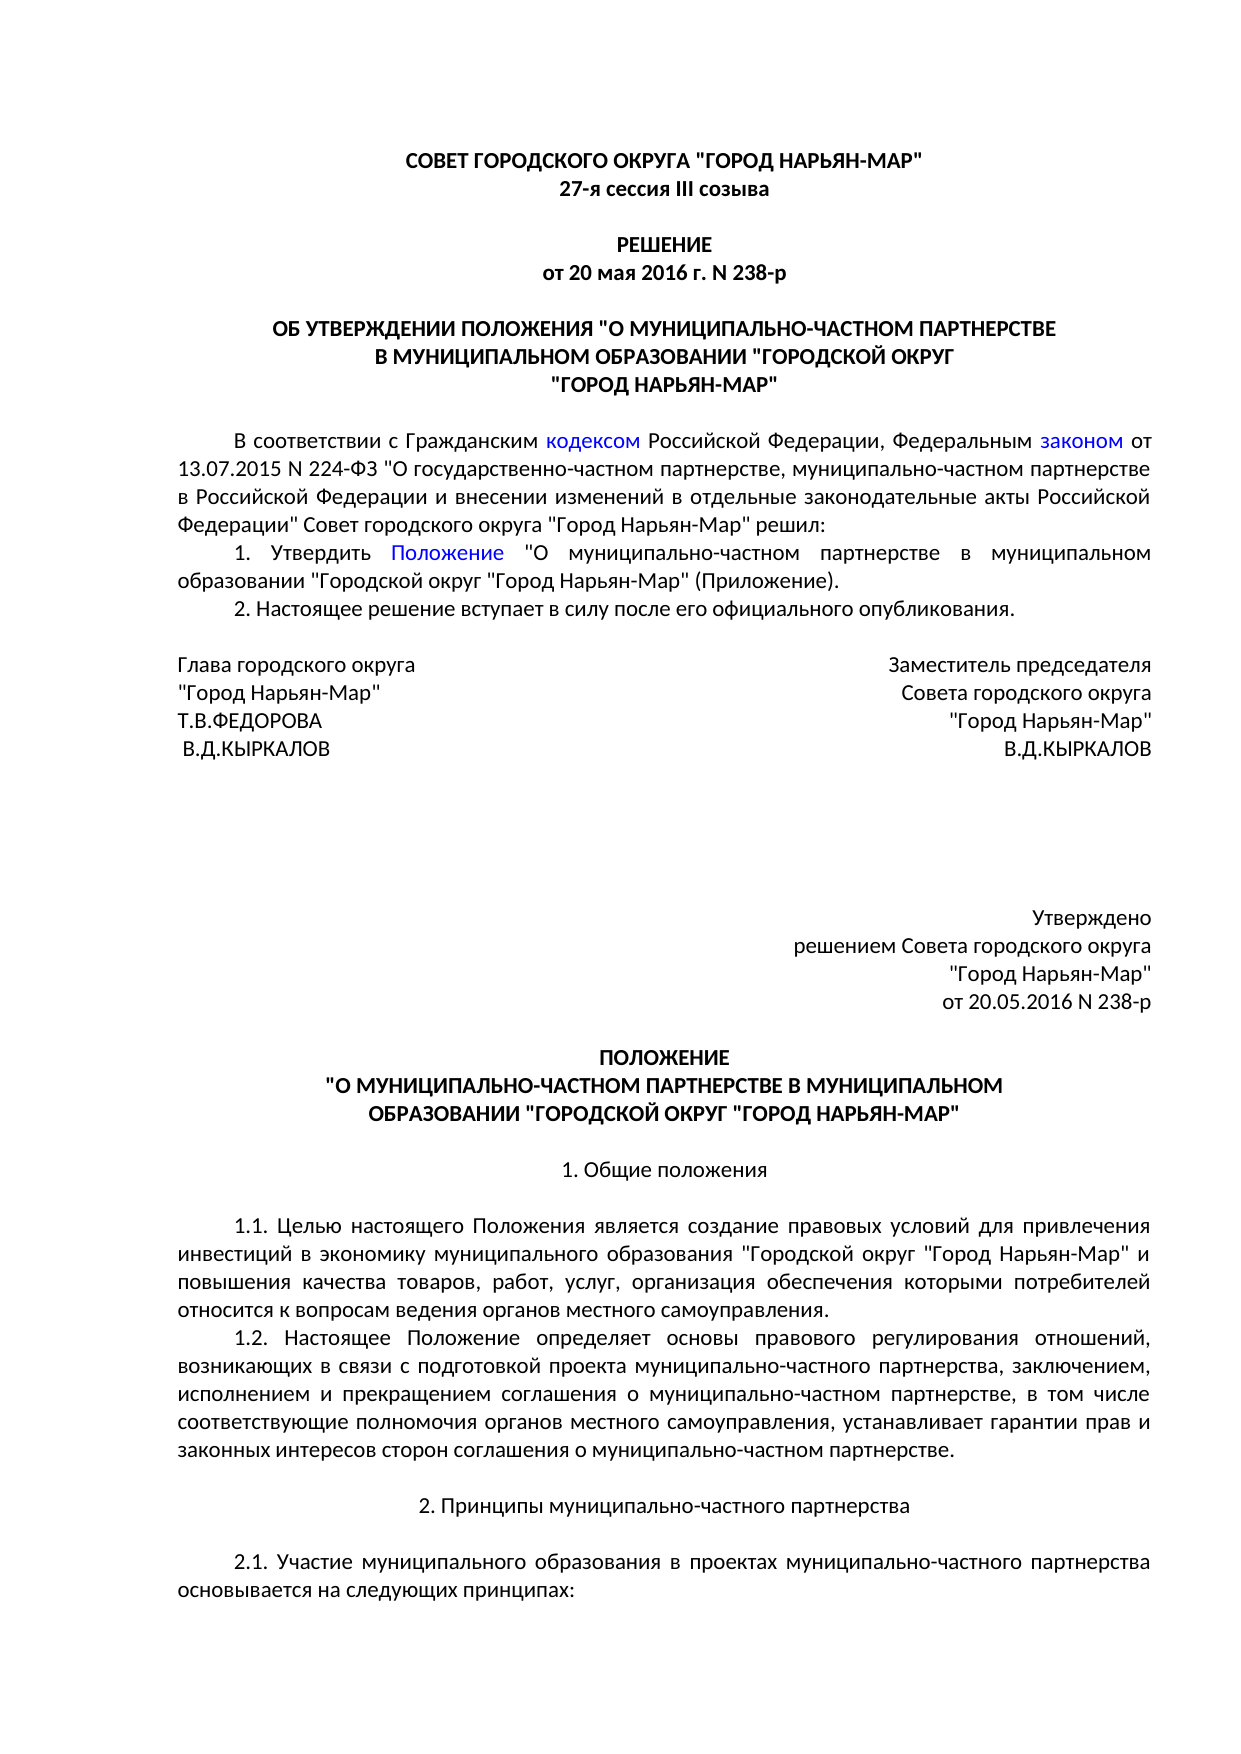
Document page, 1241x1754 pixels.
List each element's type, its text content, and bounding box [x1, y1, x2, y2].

title СОВЕТ ГОРОДСКОГО ОКРУГА "ГОРОД НАРЬЯН-МАР" [177, 146, 1152, 174]
table_header Заместитель председателя Совета городского округа "Город Нарьян-Мар" В.Д.КЫРКАЛОВ [664, 651, 1152, 791]
text 1.1. Целью настоящего Положения является создание правовых условий для привлечения инвестиций в экономику муниципального образования "Городской округ "Город Нарьян-Мар" и повышения качества товаров, работ, услуг, организация обеспечения которыми потребителей относится к вопросам ведения органов местного самоуправления. [177, 1211, 1152, 1323]
text 1.2. Настоящее Положение определяет основы правового регулирования отношений, возникающих в связи с подготовкой проекта муниципально-частного партнерства, заключением, исполнением и прекращением соглашения о муниципально-частном партнерстве, в том числе соответствующие полномочия органов местного самоуправления, устанавливает гарантии прав и законных интересов сторон соглашения о муниципально-частном партнерстве. [177, 1323, 1152, 1463]
title В МУНИЦИПАЛЬНОМ ОБРАЗОВАНИИ "ГОРОДСКОЙ ОКРУГ [177, 342, 1152, 370]
title ПОЛОЖЕНИЕ [177, 1043, 1152, 1071]
text 2. Настоящее решение вступает в силу после его официального опубликования. [177, 594, 1152, 622]
text "Город Нарьян-Мар" [177, 959, 1152, 987]
title ОБРАЗОВАНИИ "ГОРОДСКОЙ ОКРУГ "ГОРОД НАРЬЯН-МАР" [177, 1099, 1152, 1127]
text 2. Принципы муниципально-частного партнерства [177, 1491, 1152, 1519]
text Утверждено [177, 903, 1152, 931]
title "О МУНИЦИПАЛЬНО-ЧАСТНОМ ПАРТНЕРСТВЕ В МУНИЦИПАЛЬНОМ [177, 1071, 1152, 1099]
text В соответствии с Гражданским кодексом Российской Федерации, Федеральным законом от 13.07.2015 N 224-ФЗ "О государственно-частном партнерстве, муниципально-частном партнерстве в Российской Федерации и внесении изменений в отдельные законодательные акты Российской Федерации" Совет городского округа "Город Нарьян-Мар" решил: [177, 426, 1152, 538]
title от 20 мая 2016 г. N 238-р [177, 258, 1152, 286]
text 1. Общие положения [177, 1155, 1152, 1183]
title РЕШЕНИЕ [177, 230, 1152, 258]
title ОБ УТВЕРЖДЕНИИ ПОЛОЖЕНИЯ "О МУНИЦИПАЛЬНО-ЧАСТНОМ ПАРТНЕРСТВЕ [177, 314, 1152, 342]
title 27-я сессия III созыва [177, 174, 1152, 202]
text от 20.05.2016 N 238-р [177, 987, 1152, 1015]
title "ГОРОД НАРЬЯН-МАР" [177, 370, 1152, 398]
table_header Глава городского округа "Город Нарьян-Мар" Т.В.ФЕДОРОВА В.Д.КЫРКАЛОВ [177, 651, 664, 791]
text решением Совета городского округа [177, 931, 1152, 959]
text 2.1. Участие муниципального образования в проектах муниципально-частного партнерства основывается на следующих принципах: [177, 1547, 1152, 1603]
text 1. Утвердить Положение "О муниципально-частном партнерстве в муниципальном образовании "Городской округ "Город Нарьян-Мар" (Приложение). [177, 538, 1152, 594]
